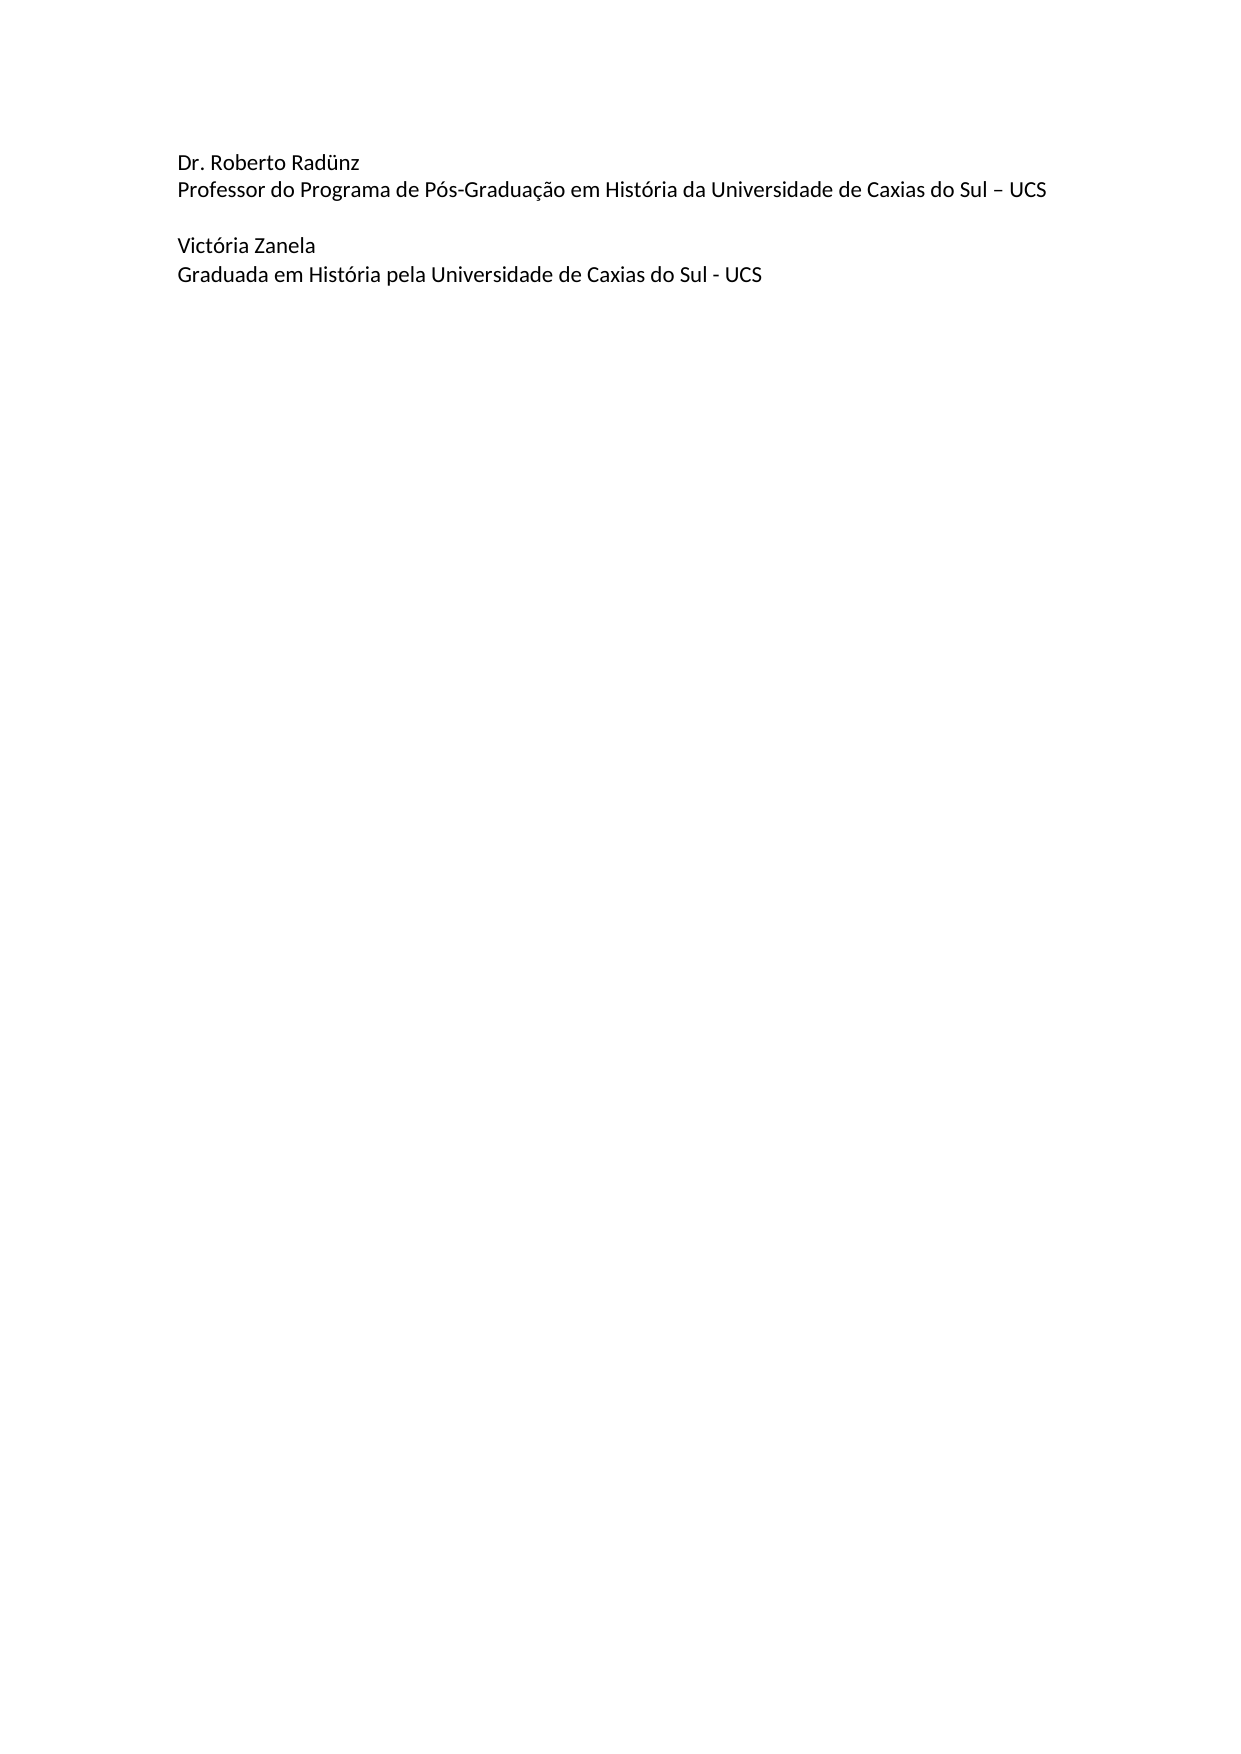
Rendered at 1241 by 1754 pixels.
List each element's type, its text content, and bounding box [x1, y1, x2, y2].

text Graduada em História pela Universidade de Caxias do Sul - UCS [177, 260, 1063, 288]
text Dr. Roberto Radünz [177, 148, 1063, 176]
text Professor do Programa de Pós-Graduação em História da Universidade de Caxias do Sul – UCS [177, 176, 1063, 204]
text Victória Zanela [177, 232, 1063, 260]
